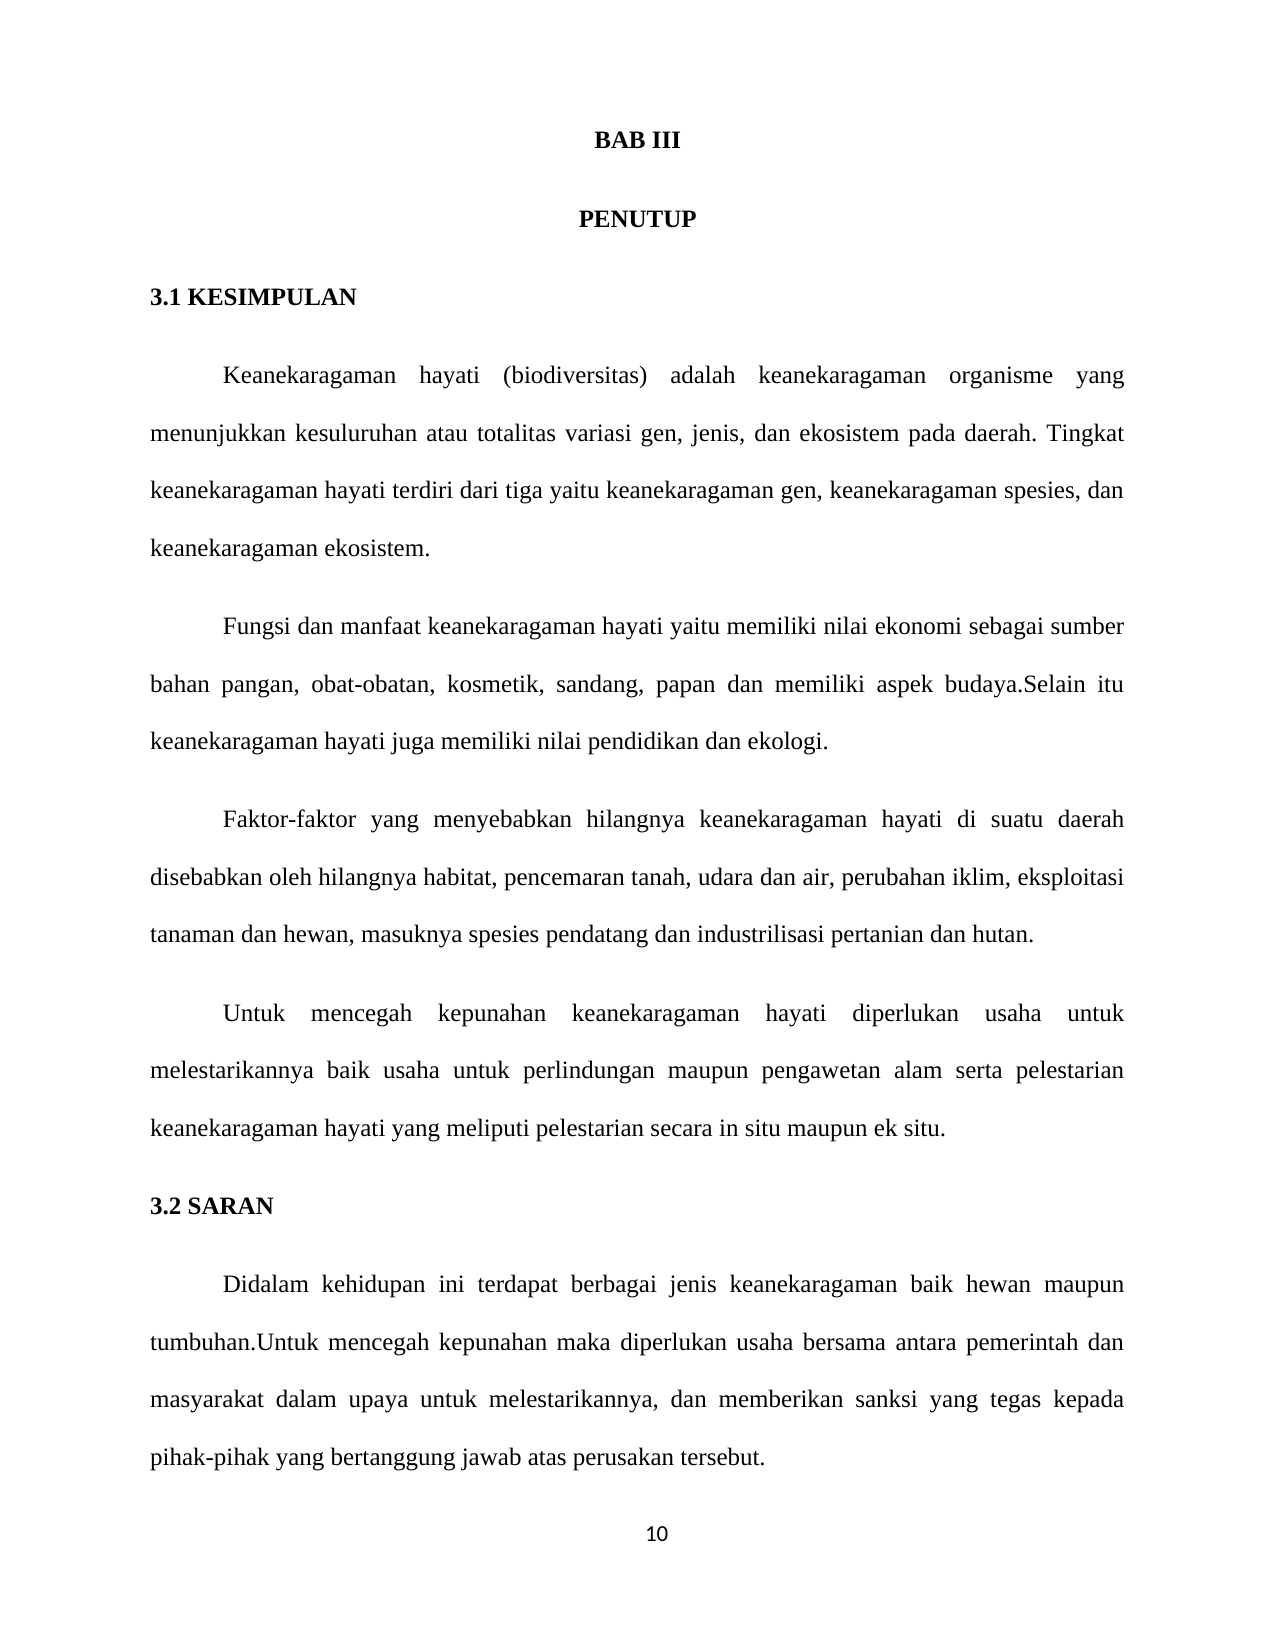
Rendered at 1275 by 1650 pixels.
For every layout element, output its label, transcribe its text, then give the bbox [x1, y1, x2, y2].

text 3.2 SARAN [150, 1191, 1125, 1220]
text Untuk mencegah kepunahan keanekaragaman hayati diperlukan usaha untuk melestarikannya baik usaha untuk perlindungan maupun pengawetan alam serta pelestarian keanekaragaman hayati yang meliputi pelestarian secara in situ maupun ek situ. [150, 998, 1125, 1142]
text Fungsi dan manfaat keanekaragaman hayati yaitu memiliki nilai ekonomi sebagai sumber bahan pangan, obat-obatan, kosmetik, sandang, papan dan memiliki aspek budaya.Selain itu keanekaragaman hayati juga memiliki nilai pendidikan dan ekologi. [150, 611, 1125, 755]
text Didalam kehidupan ini terdapat berbagai jenis keanekaragaman baik hewan maupun tumbuhan.Untuk mencegah kepunahan maka diperlukan usaha bersama antara pemerintah dan masyarakat dalam upaya untuk melestarikannya, dan memberikan sanksi yang tegas kepada pihak-pihak yang bertanggung jawab atas perusakan tersebut. [150, 1269, 1125, 1471]
text Keanekaragaman hayati (biodiversitas) adalah keanekaragaman organisme yang menunjukkan kesuluruhan atau totalitas variasi gen, jenis, dan ekosistem pada daerah. Tingkat keanekaragaman hayati terdiri dari tiga yaitu keanekaragaman gen, keanekaragaman spesies, dan keanekaragaman ekosistem. [150, 360, 1125, 562]
text Faktor-faktor yang menyebabkan hilangnya keanekaragaman hayati di suatu daerah disebabkan oleh hilangnya habitat, pencemaran tanah, udara dan air, perubahan iklim, eksploitasi tanaman dan hewan, masuknya spesies pendatang dan industrilisasi pertanian dan hutan. [150, 804, 1125, 948]
text 3.1 KESIMPULAN [150, 282, 1125, 311]
text PENUTUP [150, 204, 1125, 232]
text BAB III [150, 125, 1125, 154]
